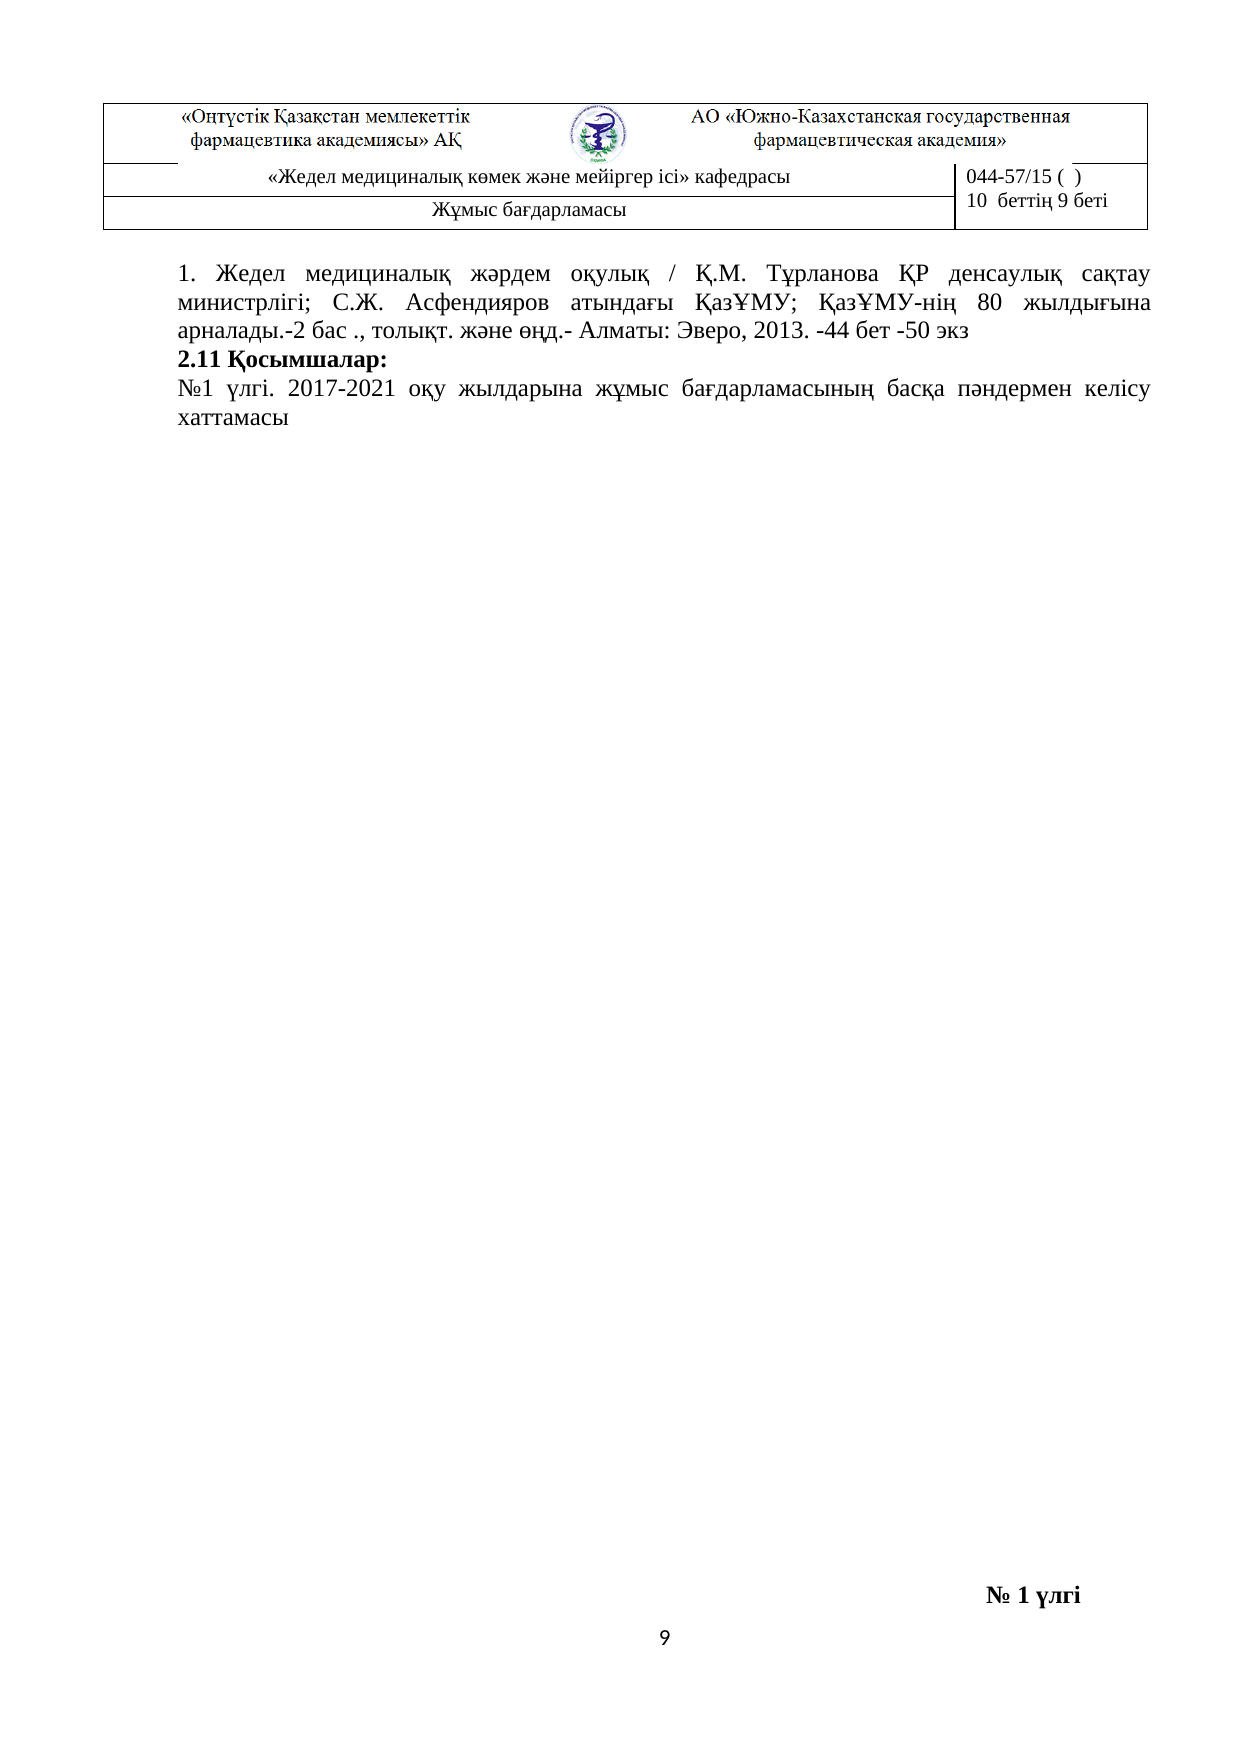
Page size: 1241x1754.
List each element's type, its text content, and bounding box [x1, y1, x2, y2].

text № 1 үлгі [177, 1580, 1152, 1609]
text 2.11 Қосымшалар: [177, 344, 1152, 373]
text 1. Жедел медициналық жәрдем оқулық / Қ.М. Тұрланова ҚР денсаулық сақтау министрлігі; С.Ж. Асфендияров атындағы ҚазҰМУ; ҚазҰМУ-нің 80 жылдығына арналады.-2 бас ., толықт. және өңд.- Алматы: Эверо, 2013. -44 бет -50 экз [177, 258, 1152, 344]
text №1 үлгі. 2017-2021 оқу жылдарына жұмыс бағдарламасының басқа пәндермен келісу хаттамасы [177, 373, 1152, 430]
picture [178, 104, 1073, 164]
